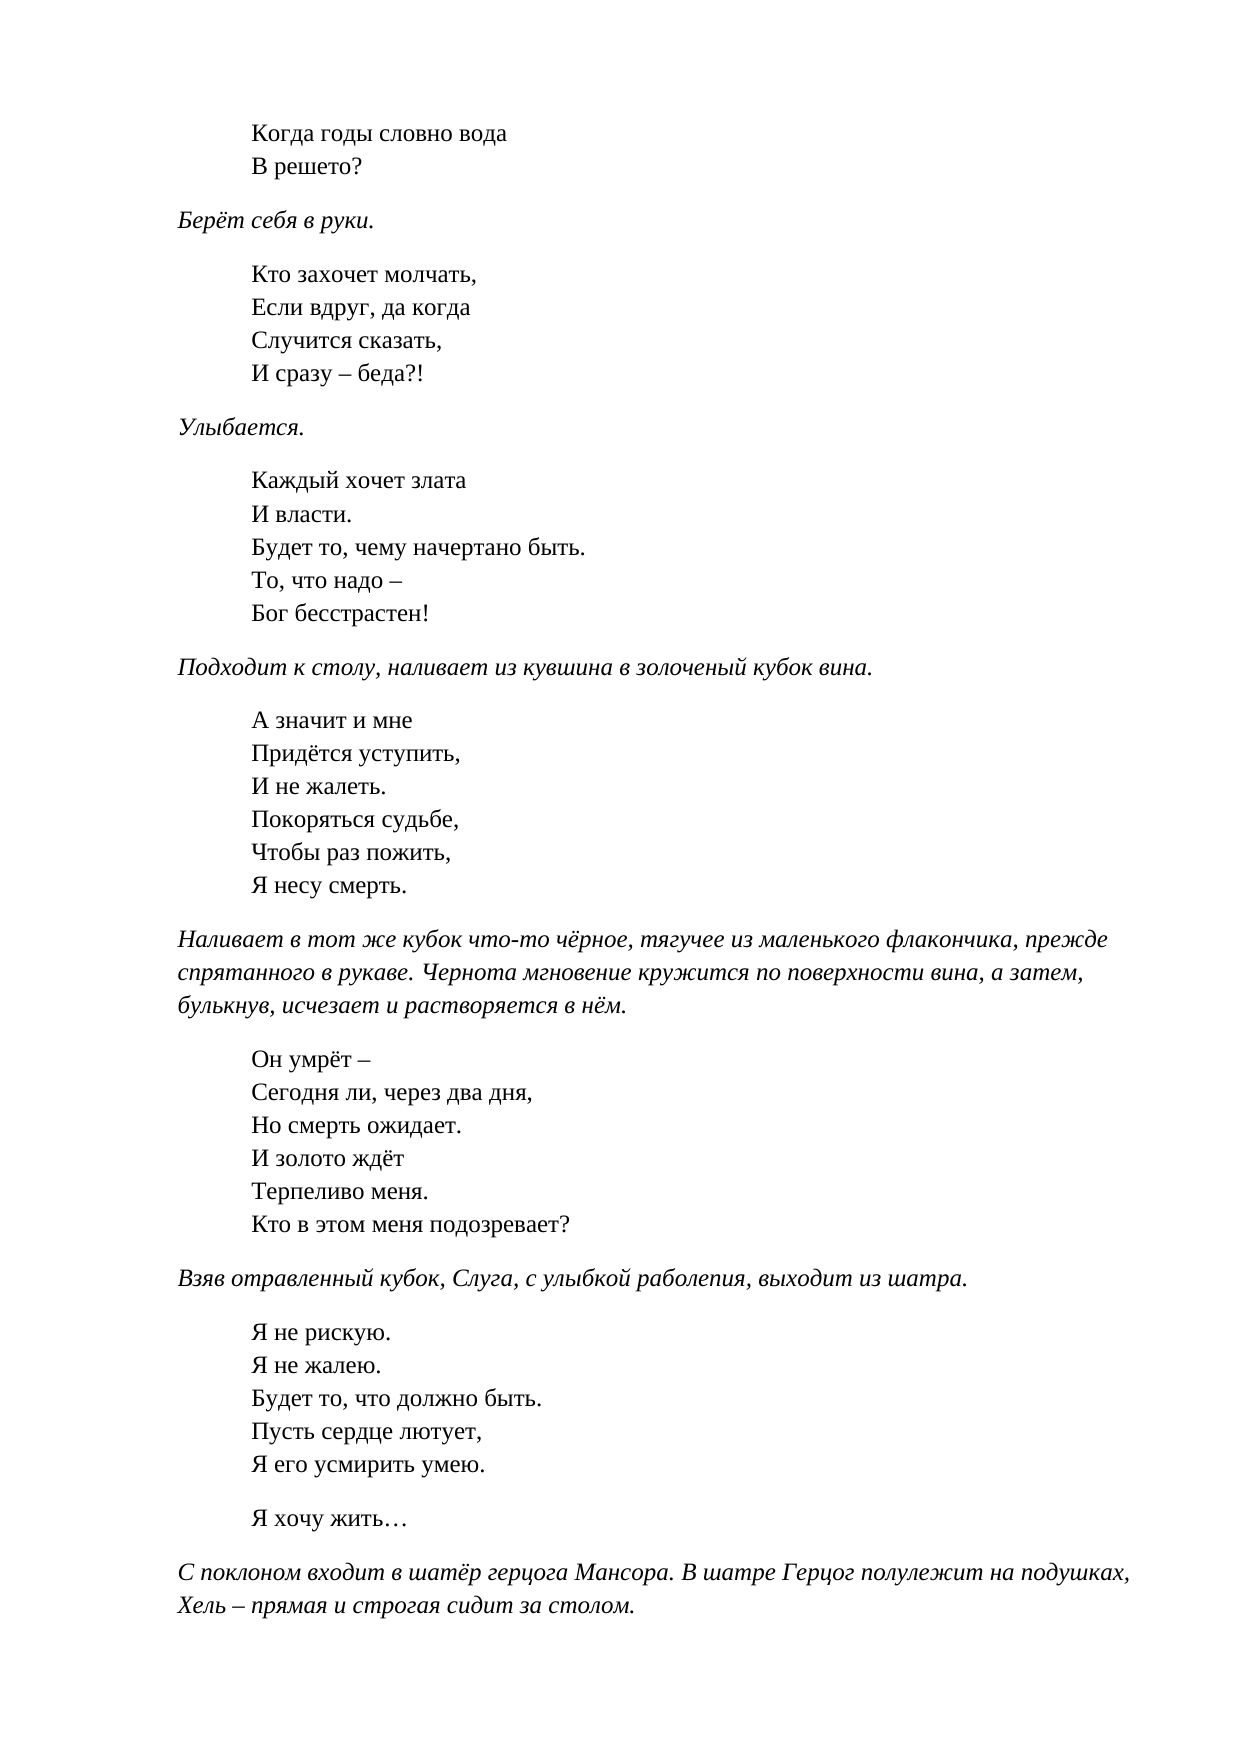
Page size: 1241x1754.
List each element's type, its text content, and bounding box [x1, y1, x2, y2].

text Улыбается. [177, 412, 1152, 441]
text Берёт себя в руки. [177, 205, 1152, 234]
text Наливает в тот же кубок что-то чёрное, тягучее из маленького флакончика, прежде спрятанного в рукаве. Чернота мгновение кружится по поверхности вина, а затем, булькнув, исчезает и растворяется в нём. [177, 924, 1152, 1019]
text Каждый хочет злата И власти. Будет то, чему начертано быть. То, что надо – Бог бесстрастен! [177, 466, 1152, 626]
text С поклоном входит в шатёр герцога Мансора. В шатре Герцог полулежит на подушках, Хель – прямая и строгая сидит за столом. [177, 1557, 1152, 1619]
text Я хочу жить… [177, 1503, 1152, 1532]
text Он умрёт – Сегодня ли, через два дня, Но смерть ожидает. И золото ждёт Терпеливо меня. Кто в этом меня подозревает? [177, 1044, 1152, 1238]
text Подходит к столу, наливает из кувшина в золоченый кубок вина. [177, 652, 1152, 680]
text Взяв отравленный кубок, Слуга, с улыбкой раболепия, выходит из шатра. [177, 1263, 1152, 1292]
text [177, 118, 1152, 180]
text Я не рискую. Я не жалею. Будет то, что должно быть. Пусть сердце лютует, Я его усмирить умею. [177, 1317, 1152, 1478]
text А значит и мне Придётся уступить, И не жалеть. Покоряться судьбе, Чтобы раз пожить, Я несу смерть. [177, 705, 1152, 899]
text Кто захочет молчать, Если вдруг, да когда Случится сказать, И сразу – беда?! [177, 259, 1152, 387]
